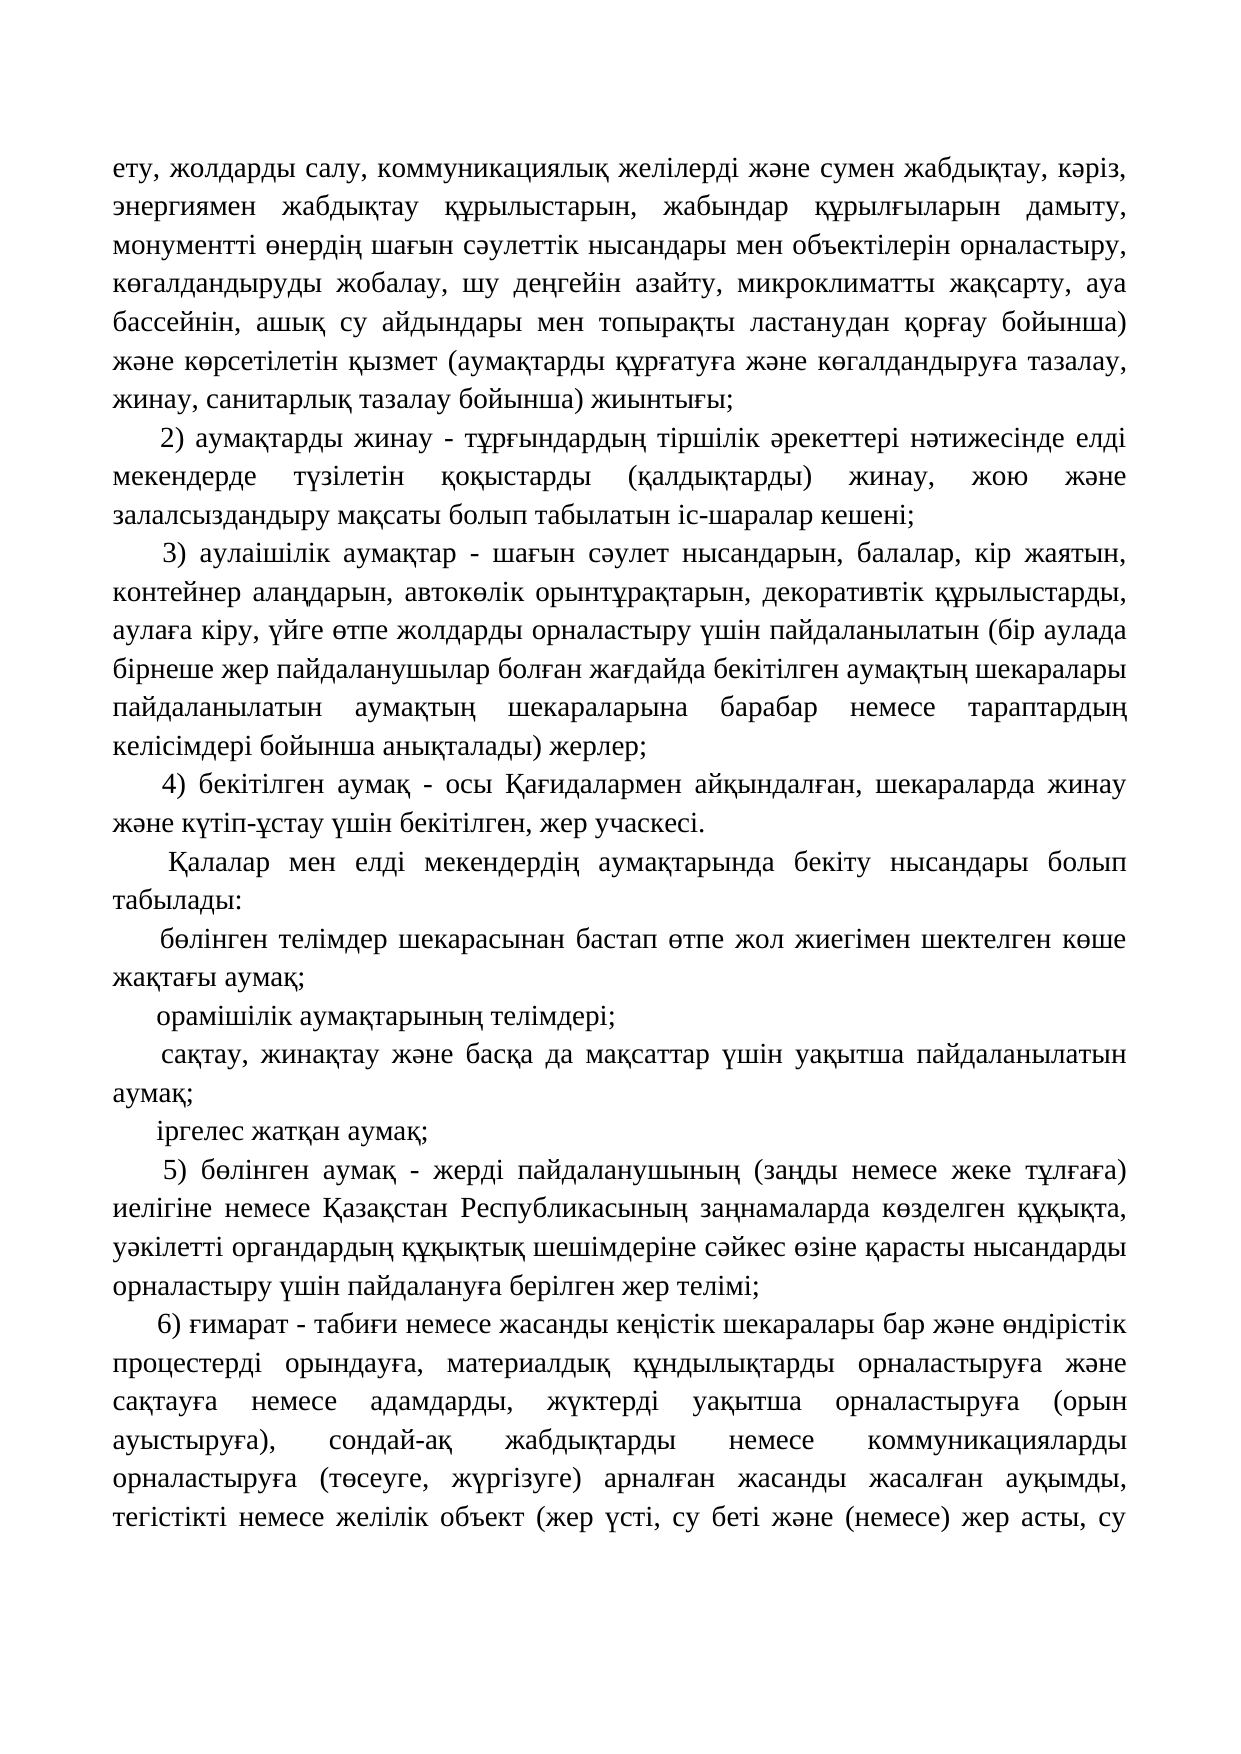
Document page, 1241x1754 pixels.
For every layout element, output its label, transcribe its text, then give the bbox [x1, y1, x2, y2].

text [112, 1306, 1128, 1532]
text іргелес жатқан аумақ; [112, 1113, 1128, 1147]
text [112, 150, 1128, 415]
text 4) бекітілген аумақ - осы Қағидалармен айқындалған, шекараларда жинау және күтіп-ұстау үшін бекітілген, жер учаскесі. [112, 767, 1128, 839]
text 5) бөлінген аумақ - жерді пайдаланушының (заңды немесе жеке тұлғаға) иелігіне немесе Қазақстан Республикасының заңнамаларда көзделген құқықта, уәкілетті органдардың құқықтық шешімдеріне сәйкес өзіне қарасты нысандарды орналастыру үшін пайдалануға берілген жер телімі; [112, 1152, 1128, 1301]
text бөлінген телімдер шекарасынан бастап өтпе жол жиегімен шектелген көше жақтағы аумақ; [112, 921, 1128, 993]
text 3) аулаішілік аумақтар - шағын сәулет нысандарын, балалар, кір жаятын, контейнер алаңдарын, автокөлік орынтұрақтарын, декоративтік құрылыстарды, аулаға кіру, үйге өтпе жолдарды орналастыру үшін пайдаланылатын (бір аулада бірнеше жер пайдаланушылар болған жағдайда бекітілген аумақтың шекаралары пайдаланылатын аумақтың шекараларына барабар немесе тараптардың келісімдері бойынша анықталады) жерлер; [112, 535, 1128, 762]
text орамішілік аумақтарының телімдері; [112, 998, 1128, 1031]
text Қалалар мен елді мекендердің аумақтарында бекіту нысандары болып табылады: [112, 844, 1128, 916]
text 2) аумақтарды жинау - тұрғындардың тіршілік әрекеттері нәтижесінде елді мекендерде түзілетін қоқыстарды (қалдықтарды) жинау, жою және залалсыздандыру мақсаты болып табылатын іс-шаралар кешені; [112, 420, 1128, 530]
text сақтау, жинақтау және басқа да мақсаттар үшін уақытша пайдаланылатын аумақ; [112, 1036, 1128, 1108]
